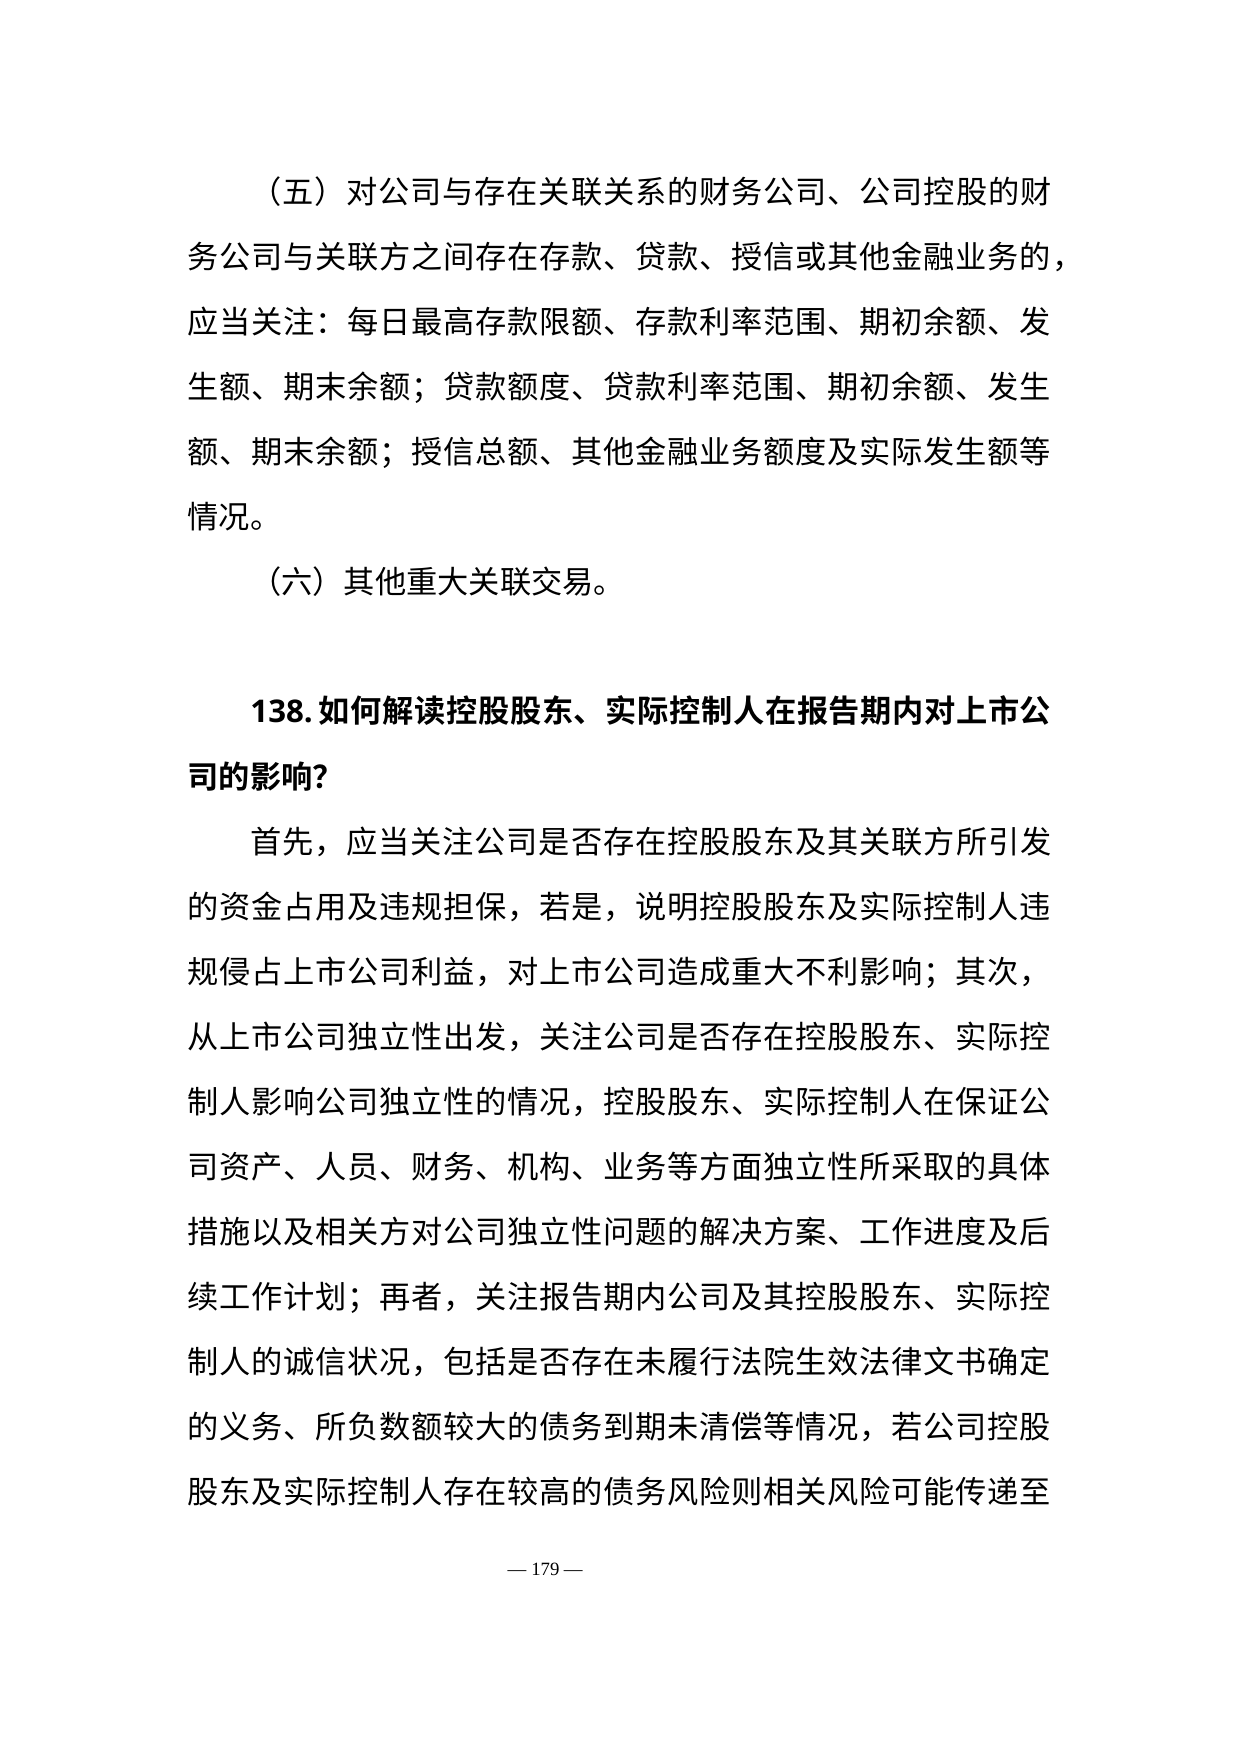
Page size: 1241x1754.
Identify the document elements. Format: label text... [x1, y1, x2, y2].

subtitle 如何解读控股股东、实际控制人在报告期内对上市公司的影响？ [187, 677, 1053, 807]
text （六）其他重大关联交易。 [187, 547, 1053, 612]
text （五）对公司与存在关联关系的财务公司、公司控股的财务公司与关联方之间存在存款、贷款、授信或其他金融业务的，应当关注：每日最高存款限额、存款利率范围、期初余额、发生额、期末余额；贷款额度、贷款利率范围、期初余额、发生额、期末余额；授信总额、其他金融业务额度及实际发生额等情况。 [187, 157, 1053, 547]
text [187, 807, 1053, 1522]
